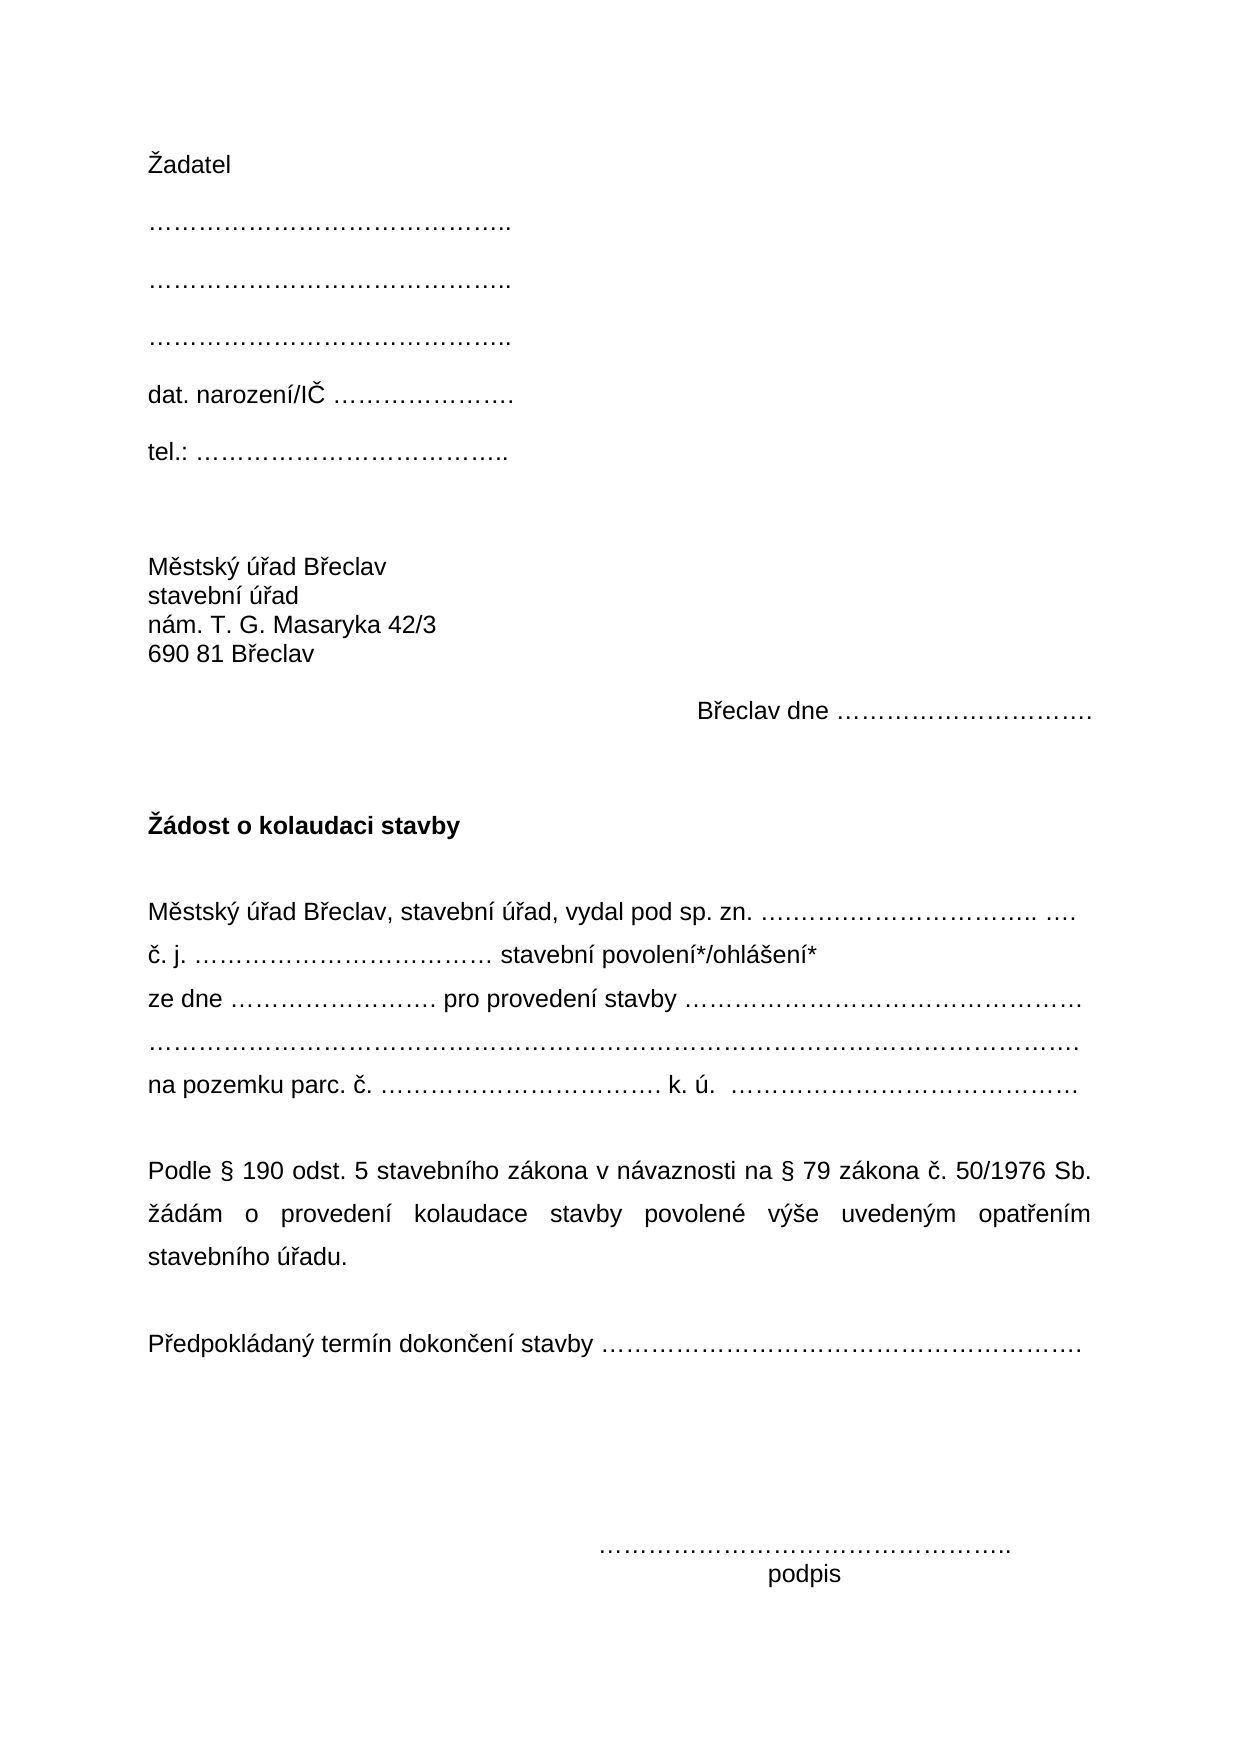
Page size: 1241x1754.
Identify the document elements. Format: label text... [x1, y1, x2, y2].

text Podle § 190 odst. 5 stavebního zákona v návaznosti na § 79 zákona č. 50/1976 Sb. žádám o provedení kolaudace stavby povolené výše uvedeným opatřením stavebního úřadu. [148, 1156, 1093, 1271]
text Městský úřad Břeclav [148, 552, 1093, 581]
text …………………………………….. [148, 322, 1093, 351]
text …………………………………………………………………………………………………. [148, 1027, 1093, 1055]
text 690 81 Břeclav [148, 638, 1093, 667]
text Žadatel [148, 150, 1093, 178]
text podpis [443, 1558, 1093, 1587]
text č. j. ……………………………… stavební povolení*/ohlášení* [148, 940, 1093, 969]
text ze dne ……………………. pro provedení stavby ………………………………………… [148, 983, 1093, 1012]
text ………………………………………….. [443, 1530, 1093, 1558]
text tel.: ……………………………….. [148, 437, 1093, 466]
subtitle Žádost o kolaudaci stavby [148, 811, 1093, 840]
text Břeclav dne …………………………. [148, 696, 1093, 725]
text …………………………………….. [148, 207, 1093, 236]
text …………………………………….. [148, 265, 1093, 293]
text Předpokládaný termín dokončení stavby …………………………………………………. [148, 1328, 1093, 1357]
text nám. T. G. Masaryka 42/3 [148, 610, 1093, 638]
text na pozemku parc. č. ……………………………. k. ú. …………………………………… [148, 1070, 1093, 1098]
text dat. narození/IČ …………………. [148, 380, 1093, 408]
text stavební úřad [148, 581, 1093, 610]
text Městský úřad Břeclav, stavební úřad, vydal pod sp. zn. ….…….………………….. …. [148, 897, 1093, 926]
